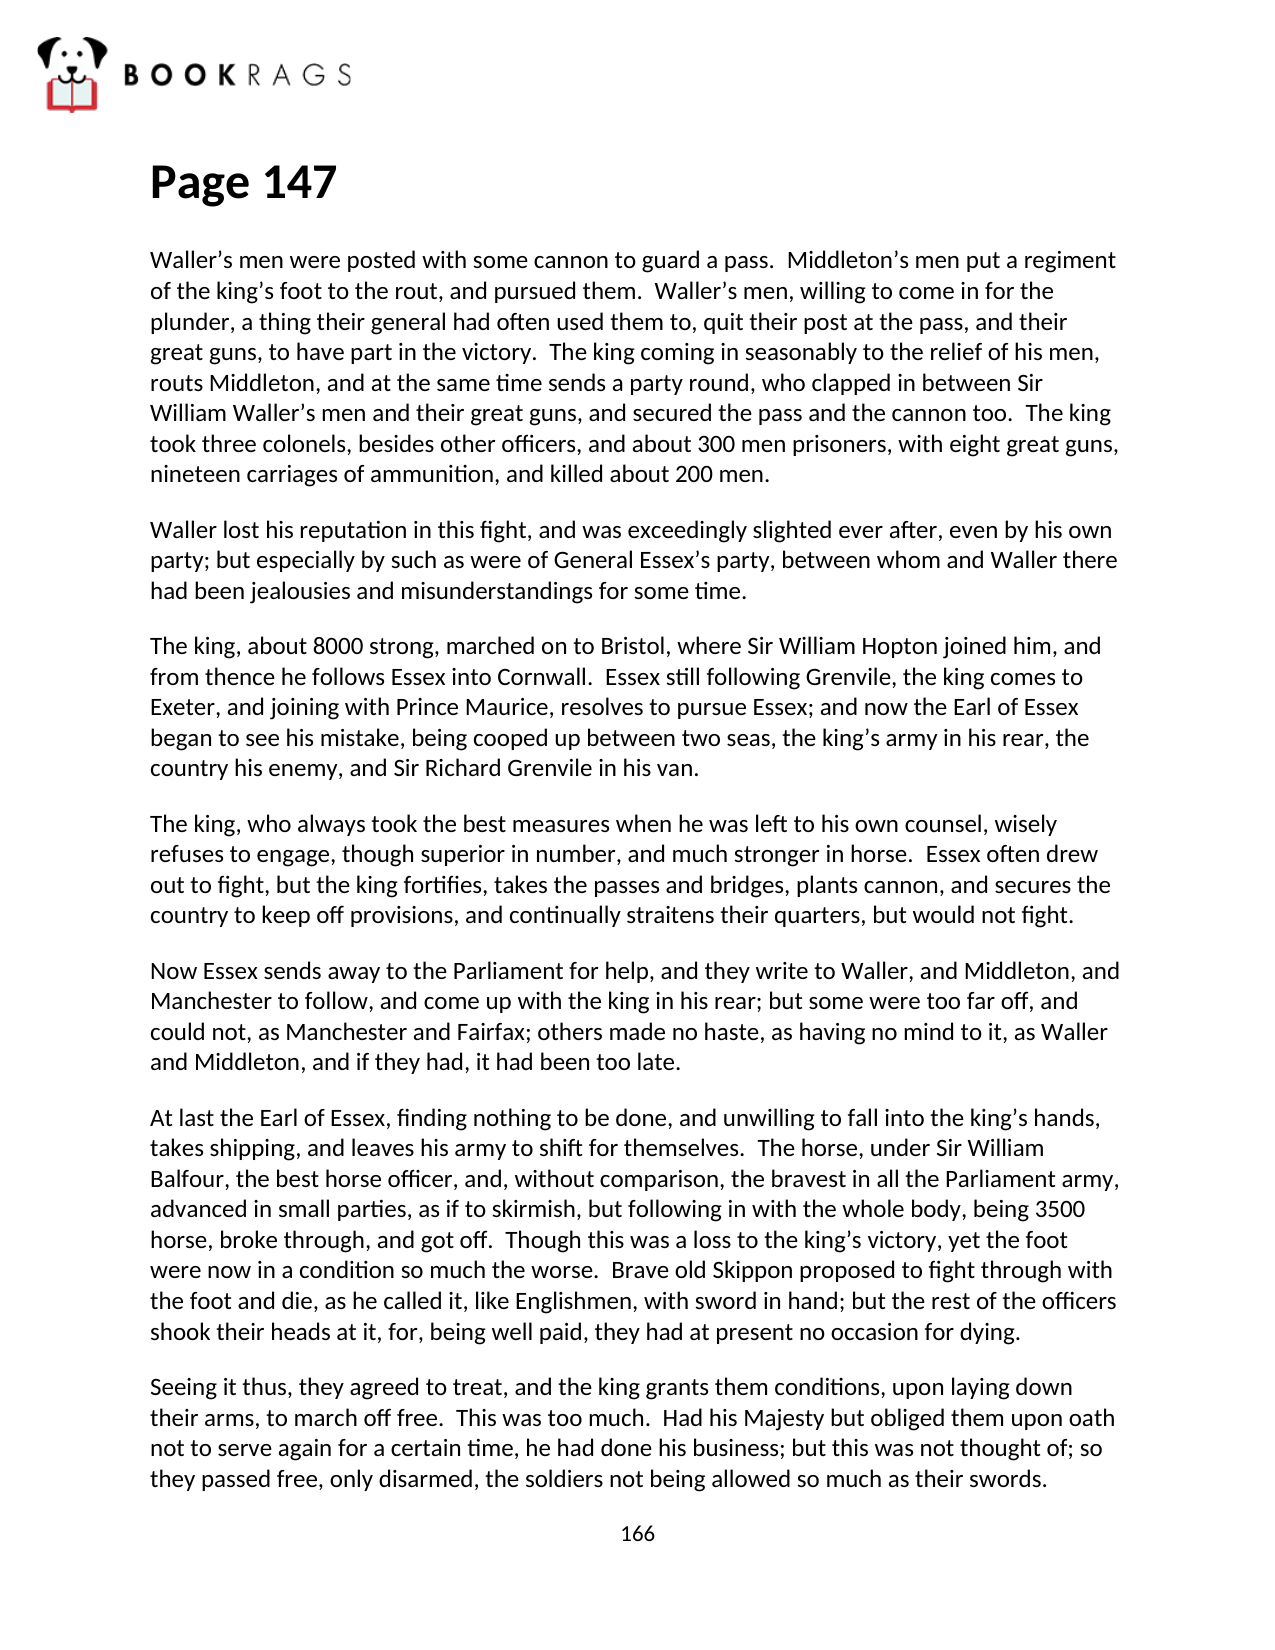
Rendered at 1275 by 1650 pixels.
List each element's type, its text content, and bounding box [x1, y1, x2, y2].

text Page 147 [150, 150, 1125, 211]
picture [37, 37, 351, 113]
text The king, about 8000 strong, marched on to Bristol, where Sir William Hopton joined him, and from thence he follows Essex into Cornwall. Essex still following Grenvile, the king comes to Exeter, and joining with Prince Maurice, resolves to pursue Essex; and now the Earl of Essex began to see his mistake, being cooped up between two seas, the king’s army in his rear, the country his enemy, and Sir Richard Grenvile in his van. [150, 630, 1125, 783]
text Now Essex sends away to the Parliament for help, and they write to Waller, and Middleton, and Manchester to follow, and come up with the king in his rear; but some were too far off, and could not, as Manchester and Fairfax; others made no haste, as having no mind to it, as Waller and Middleton, and if they had, it had been too late. [150, 955, 1125, 1077]
text Waller’s men were posted with some cannon to guard a pass. Middleton’s men put a regiment of the king’s foot to the rout, and pursued them. Waller’s men, willing to come in for the plunder, a thing their general had often used them to, quit their post at the pass, and their great guns, to have part in the victory. The king coming in seasonably to the relief of his men, routs Middleton, and at the same time sends a party round, who clapped in between Sir William Waller’s men and their great guns, and secured the pass and the cannon too. The king took three colonels, besides other officers, and about 300 men prisoners, with eight great guns, nineteen carriages of ammunition, and killed about 200 men. [150, 244, 1125, 489]
text Waller lost his reputation in this fight, and was exceedingly slighted ever after, even by his own party; but especially by such as were of General Essex’s party, between whom and Waller there had been jealousies and misunderstandings for some time. [150, 514, 1125, 605]
text The king, who always took the best measures when he was left to his own counsel, wisely refuses to engage, though superior in number, and much stronger in horse. Essex often drew out to fight, but the king fortifies, takes the passes and bridges, plants cannon, and secures the country to keep off provisions, and continually straitens their quarters, but would not fight. [150, 808, 1125, 930]
text At last the Earl of Essex, finding nothing to be done, and unwilling to fall into the king’s hands, takes shipping, and leaves his army to shift for themselves. The horse, under Sir William Balfour, the best horse officer, and, without comparison, the bravest in all the Parliament army, advanced in small parties, as if to skirmish, but following in with the whole body, being 3500 horse, broke through, and got off. Though this was a loss to the king’s victory, yet the foot were now in a condition so much the worse. Brave old Skippon proposed to fight through with the foot and die, as he called it, like Englishmen, with sword in hand; but the rest of the officers shook their heads at it, for, being well paid, they had at present no occasion for dying. [150, 1102, 1125, 1346]
text Seeing it thus, they agreed to treat, and the king grants them conditions, upon laying down their arms, to march off free. This was too much. Had his Majesty but obliged them upon oath not to serve again for a certain time, he had done his business; but this was not thought of; so they passed free, only disarmed, the soldiers not being allowed so much as their swords. [150, 1371, 1125, 1493]
